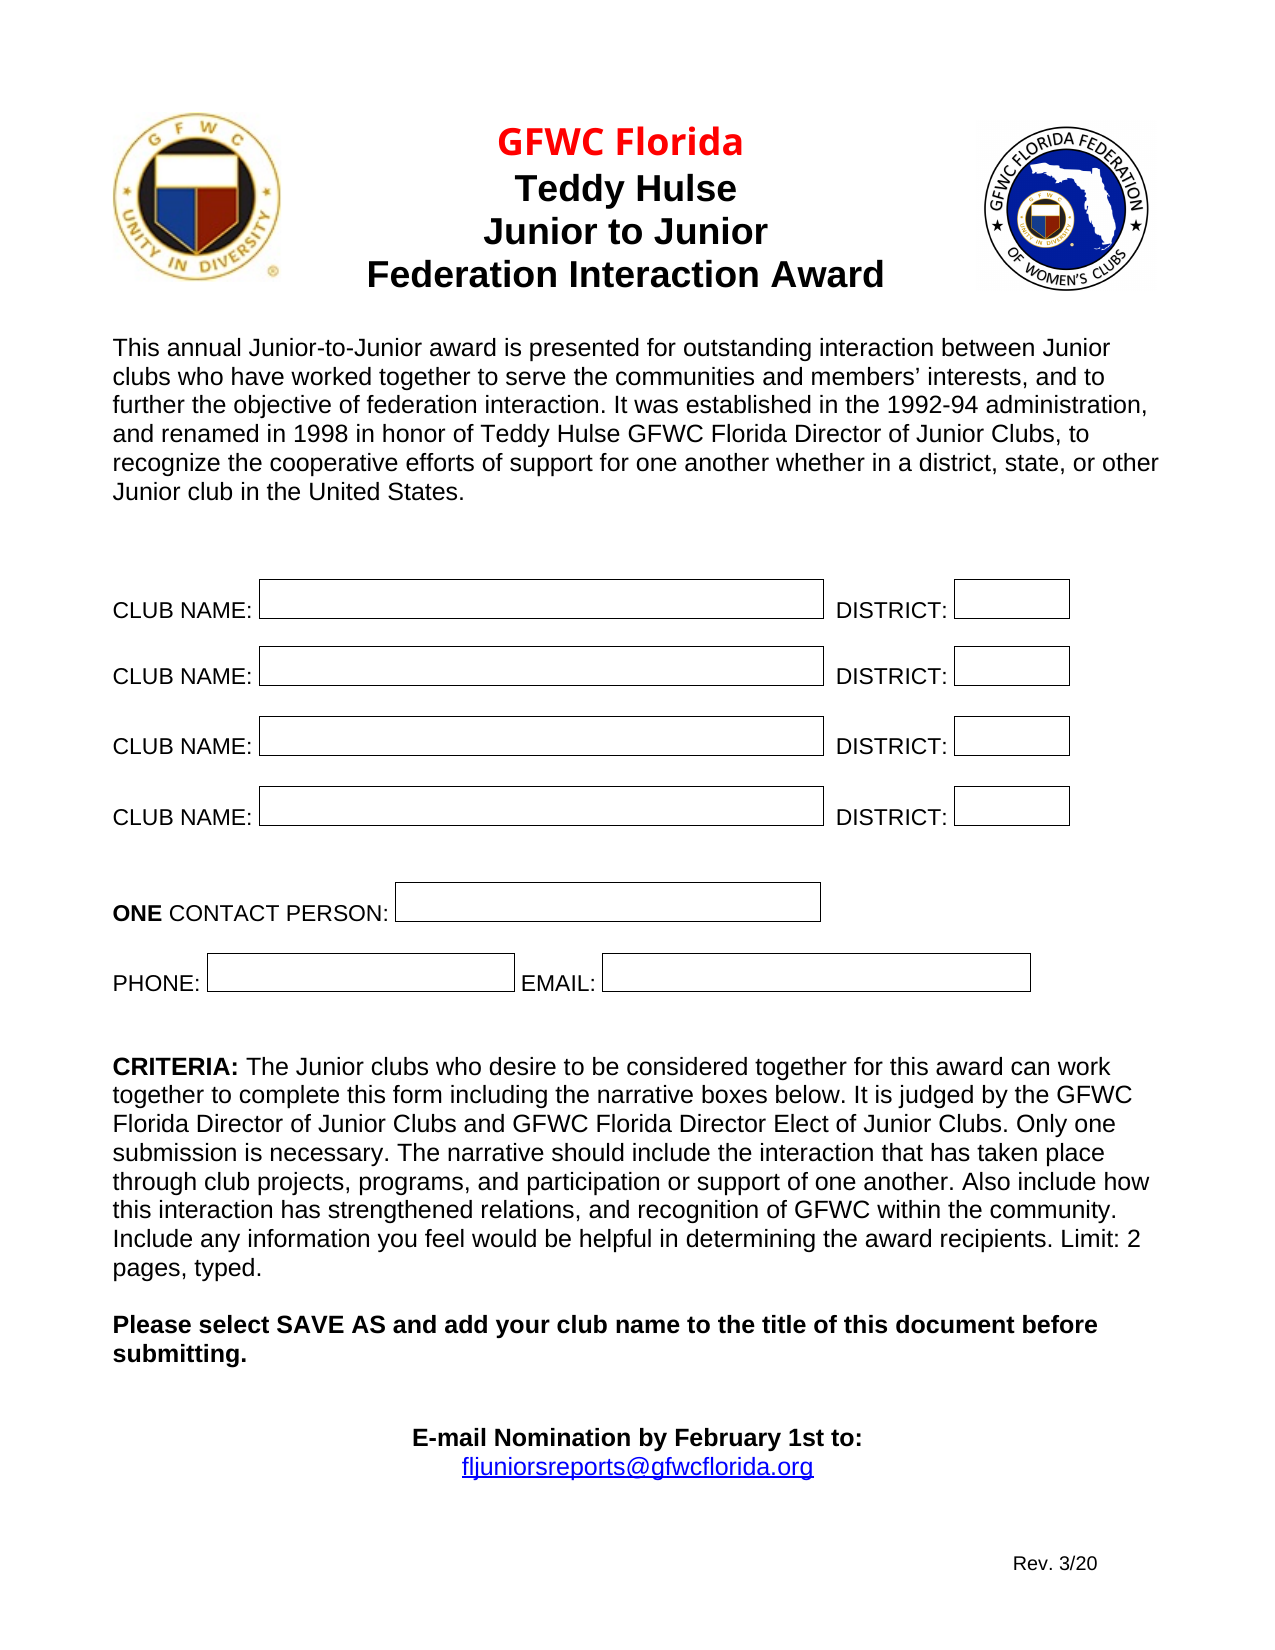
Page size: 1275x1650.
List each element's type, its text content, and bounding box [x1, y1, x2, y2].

picture [112, 112, 282, 282]
picture [976, 120, 1157, 291]
text fljuniorsreports@gfwcflorida.org [112, 1452, 1162, 1480]
table_header [113, 113, 637, 304]
text CLUB NAME: DISTRICT: [112, 579, 1162, 623]
text E-mail Nomination by February 1st to: [112, 1423, 1162, 1452]
text ONE CONTACT PERSON: [112, 882, 1162, 926]
text Please select SAVE AS and add your club name to the title of this document before submitting. [112, 1310, 1162, 1368]
text CRITERIA: The Junior clubs who desire to be considered together for this award can work together to complete this form including the narrative boxes below. It is judged by the GFWC Florida Director of Junior Clubs and GFWC Florida Director Elect of Junior Clubs. Only one submission is necessary. The narrative should include the interaction that has taken place through club projects, programs, and participation or support of one another. Also include how this interaction has strengthened relations, and recognition of GFWC within the community. Include any information you feel would be helpful in determining the award recipients. Limit: 2 pages, typed. [112, 1051, 1162, 1281]
text This annual Junior-to-Junior award is presented for outstanding interaction between Junior clubs who have worked together to serve the communities and members’ interests, and to further the objective of federation interaction. It was established in the 1992-94 administration, and renamed in 1998 in honor of Teddy Hulse GFWC Florida Director of Junior Clubs, to recognize the cooperative efforts of support for one another whether in a district, state, or other Junior club in the United States. [112, 333, 1162, 505]
text CLUB NAME: DISTRICT: [112, 646, 1162, 689]
text PHONE: EMAIL: [112, 953, 1162, 996]
text CLUB NAME: DISTRICT: [112, 716, 1162, 760]
text CLUB NAME: DISTRICT: [112, 786, 1162, 830]
